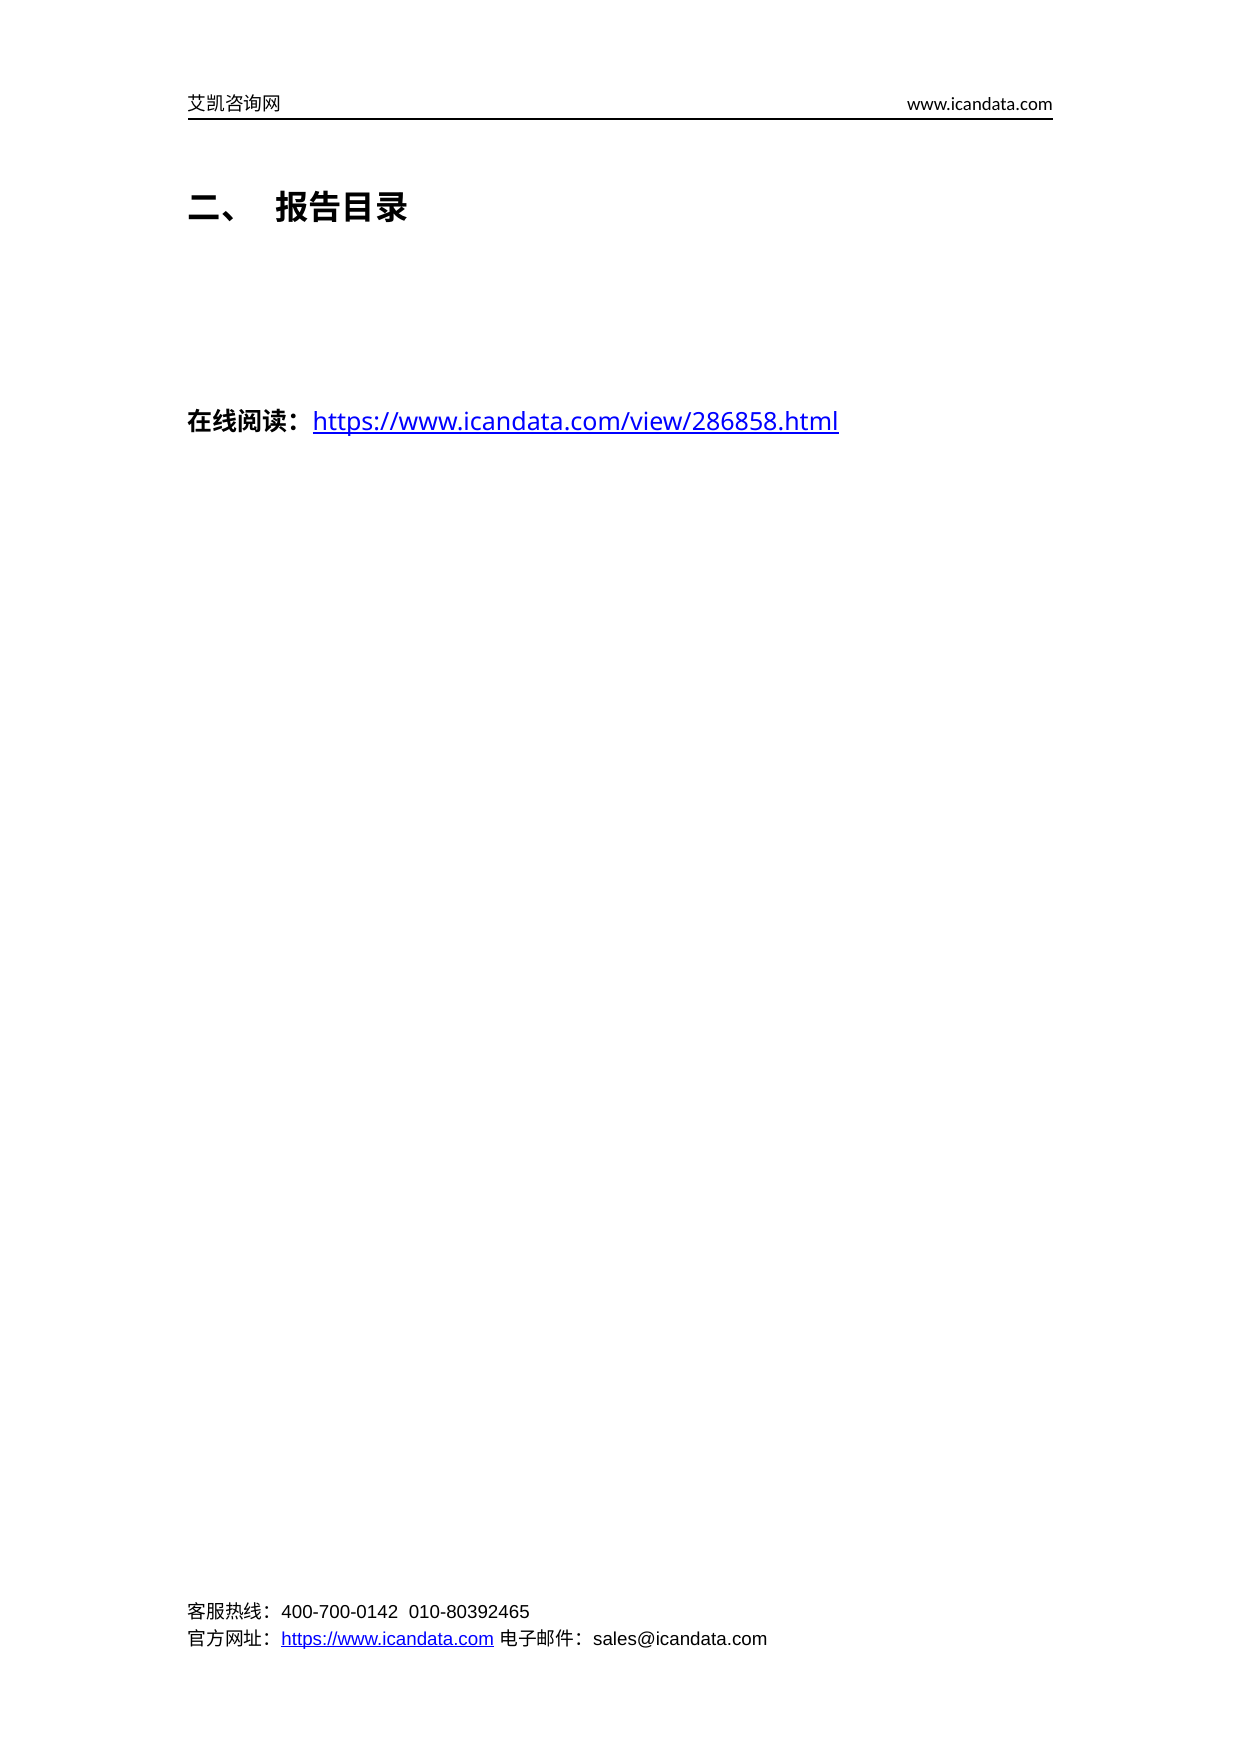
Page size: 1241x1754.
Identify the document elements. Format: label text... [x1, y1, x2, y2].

subtitle 报告目录 [187, 172, 1053, 237]
text 在线阅读：https://www.icandata.com/view/286858.html [187, 387, 1053, 452]
